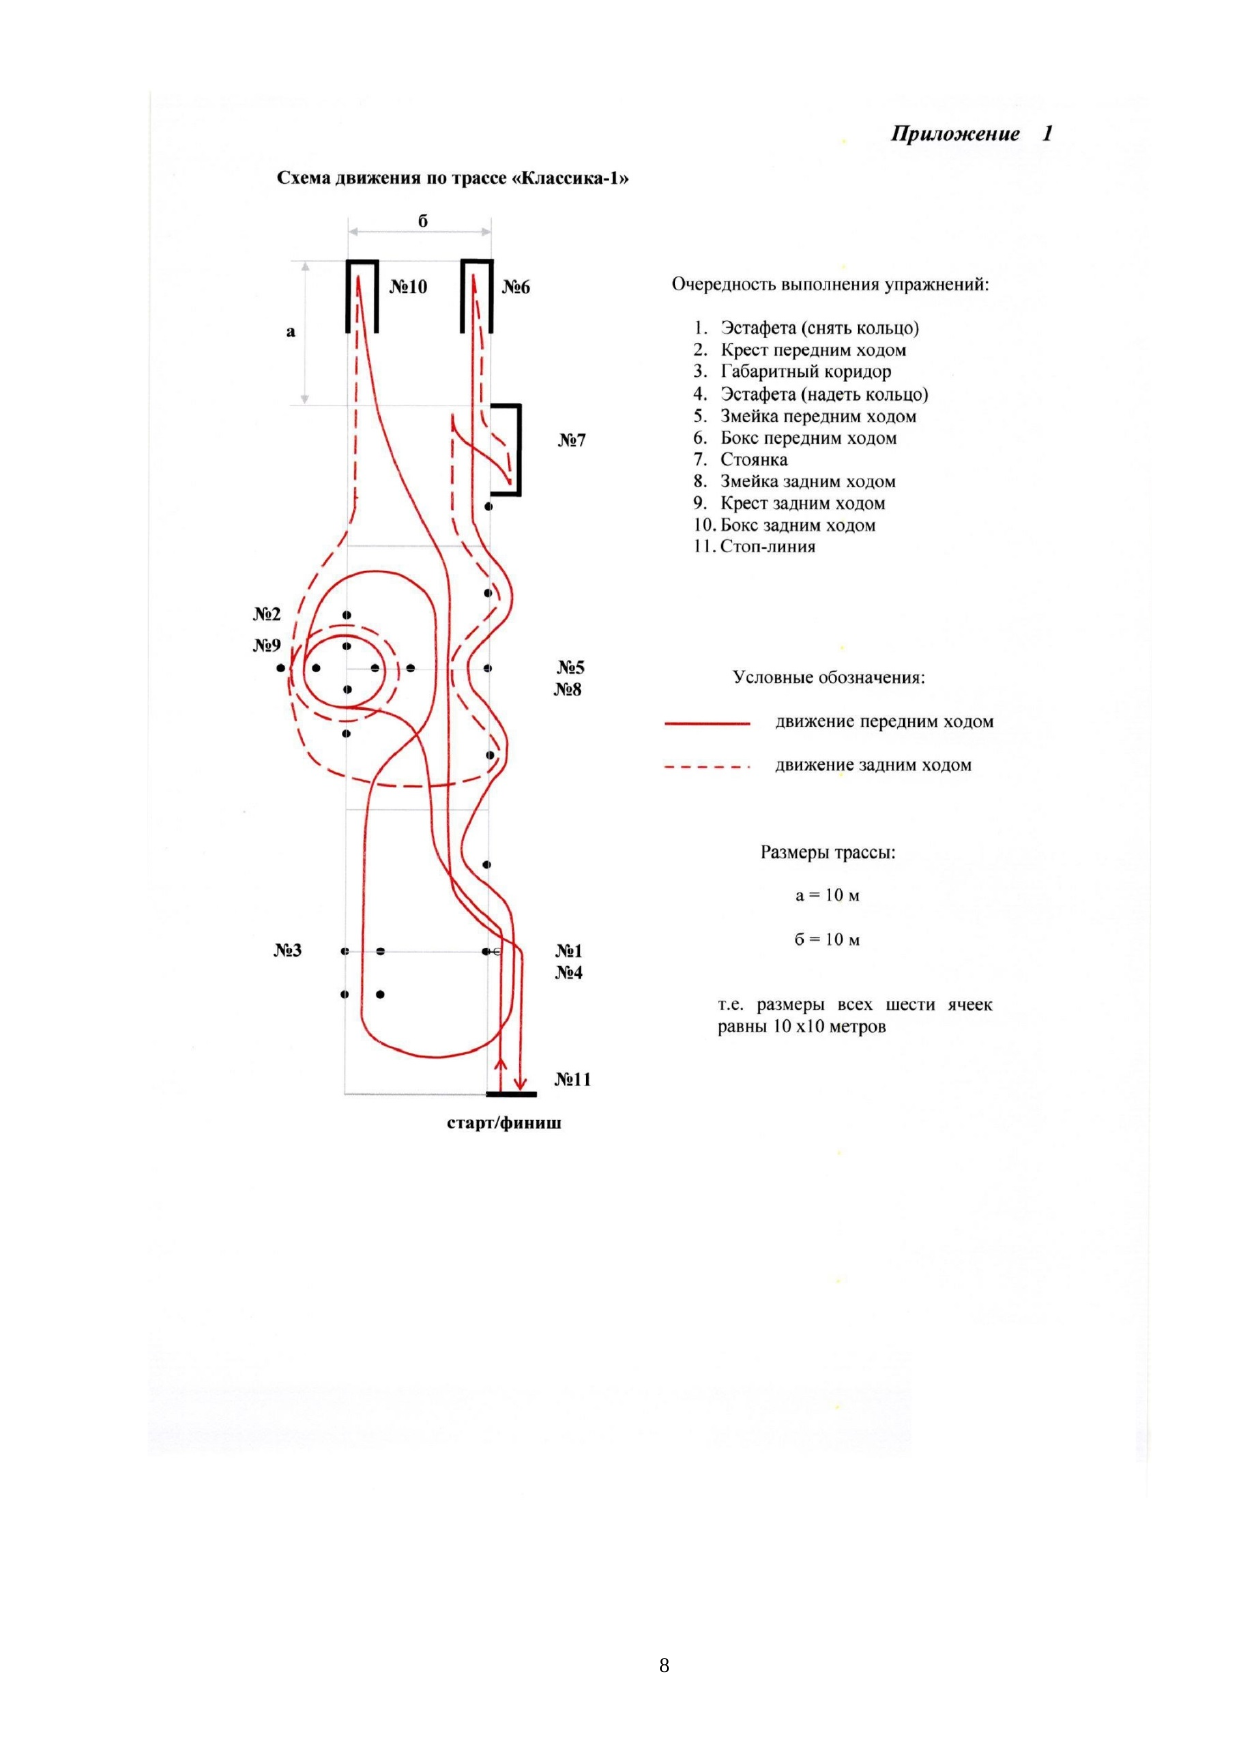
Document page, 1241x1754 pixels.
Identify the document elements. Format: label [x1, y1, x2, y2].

picture [147, 88, 1152, 1508]
